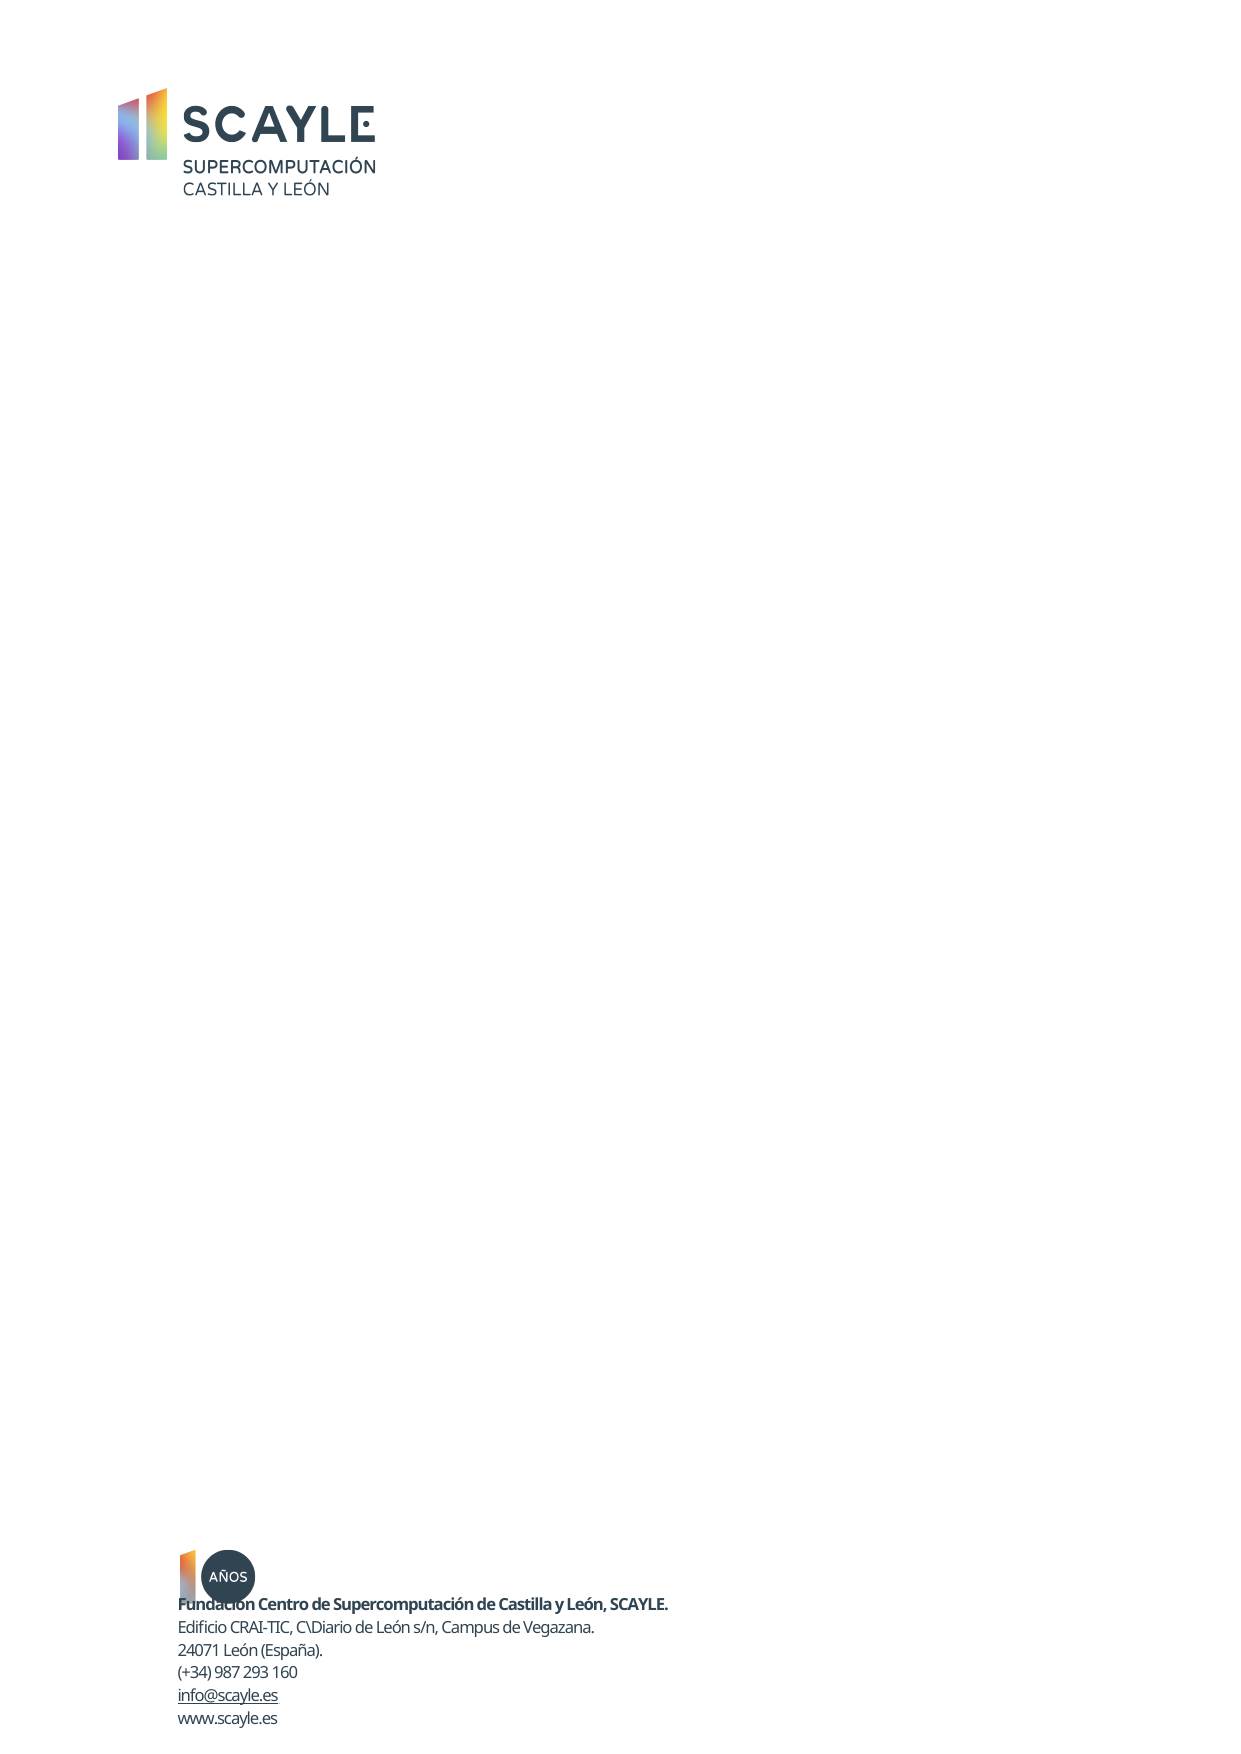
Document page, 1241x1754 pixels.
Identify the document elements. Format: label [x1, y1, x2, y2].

picture [118, 86, 399, 202]
picture [177, 1547, 258, 1606]
